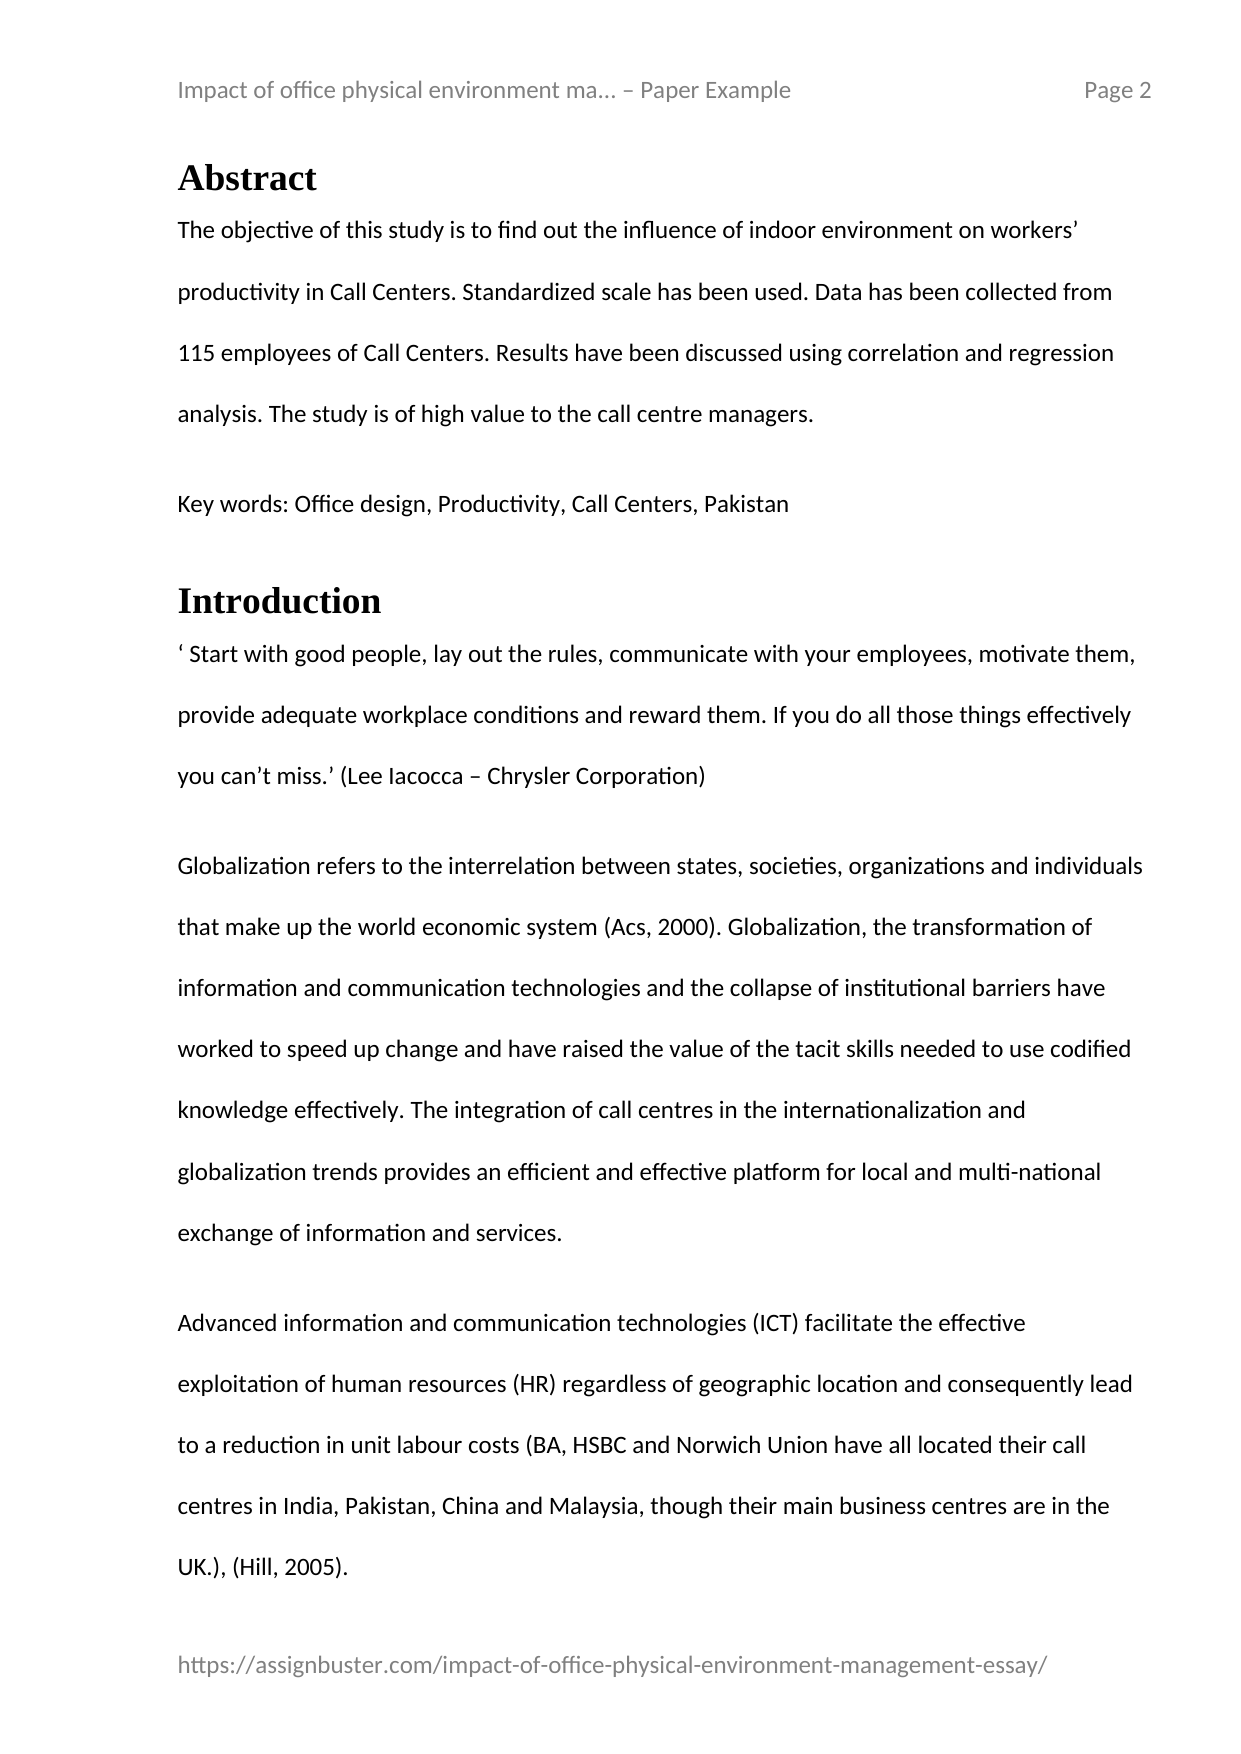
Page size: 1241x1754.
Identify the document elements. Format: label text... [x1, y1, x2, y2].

text Globalization refers to the interrelation between states, societies, organizations and individuals that make up the world economic system (Acs, 2000). Globalization, the transformation of information and communication technologies and the collapse of institutional barriers have worked to speed up change and have raised the value of the tacit skills needed to use codified knowledge effectively. The integration of call centres in the internationalization and globalization trends provides an efficient and effective platform for local and multi-national exchange of information and services. [177, 851, 1152, 1247]
subtitle Introduction [177, 579, 1152, 622]
subtitle Abstract [177, 156, 1152, 199]
text Key words: Office design, Productivity, Call Centers, Pakistan [177, 488, 1152, 519]
text ‘ Start with good people, lay out the rules, communicate with your employees, motivate them, provide adequate workplace conditions and reward them. If you do all those things effectively you can’t miss.’ (Lee Iacocca – Chrysler Corporation) [177, 638, 1152, 791]
text Advanced information and communication technologies (ICT) facilitate the effective exploitation of human resources (HR) regardless of geographic location and consequently lead to a reduction in unit labour costs (BA, HSBC and Norwich Union have all located their call centres in India, Pakistan, China and Malaysia, though their main business centres are in the UK.), (Hill, 2005). [177, 1307, 1152, 1582]
text The objective of this study is to find out the influence of indoor environment on workers’ productivity in Call Centers. Standardized scale has been used. Data has been collected from 115 employees of Call Centers. Results have been discussed using correlation and regression analysis. The study is of high value to the call centre managers. [177, 215, 1152, 428]
